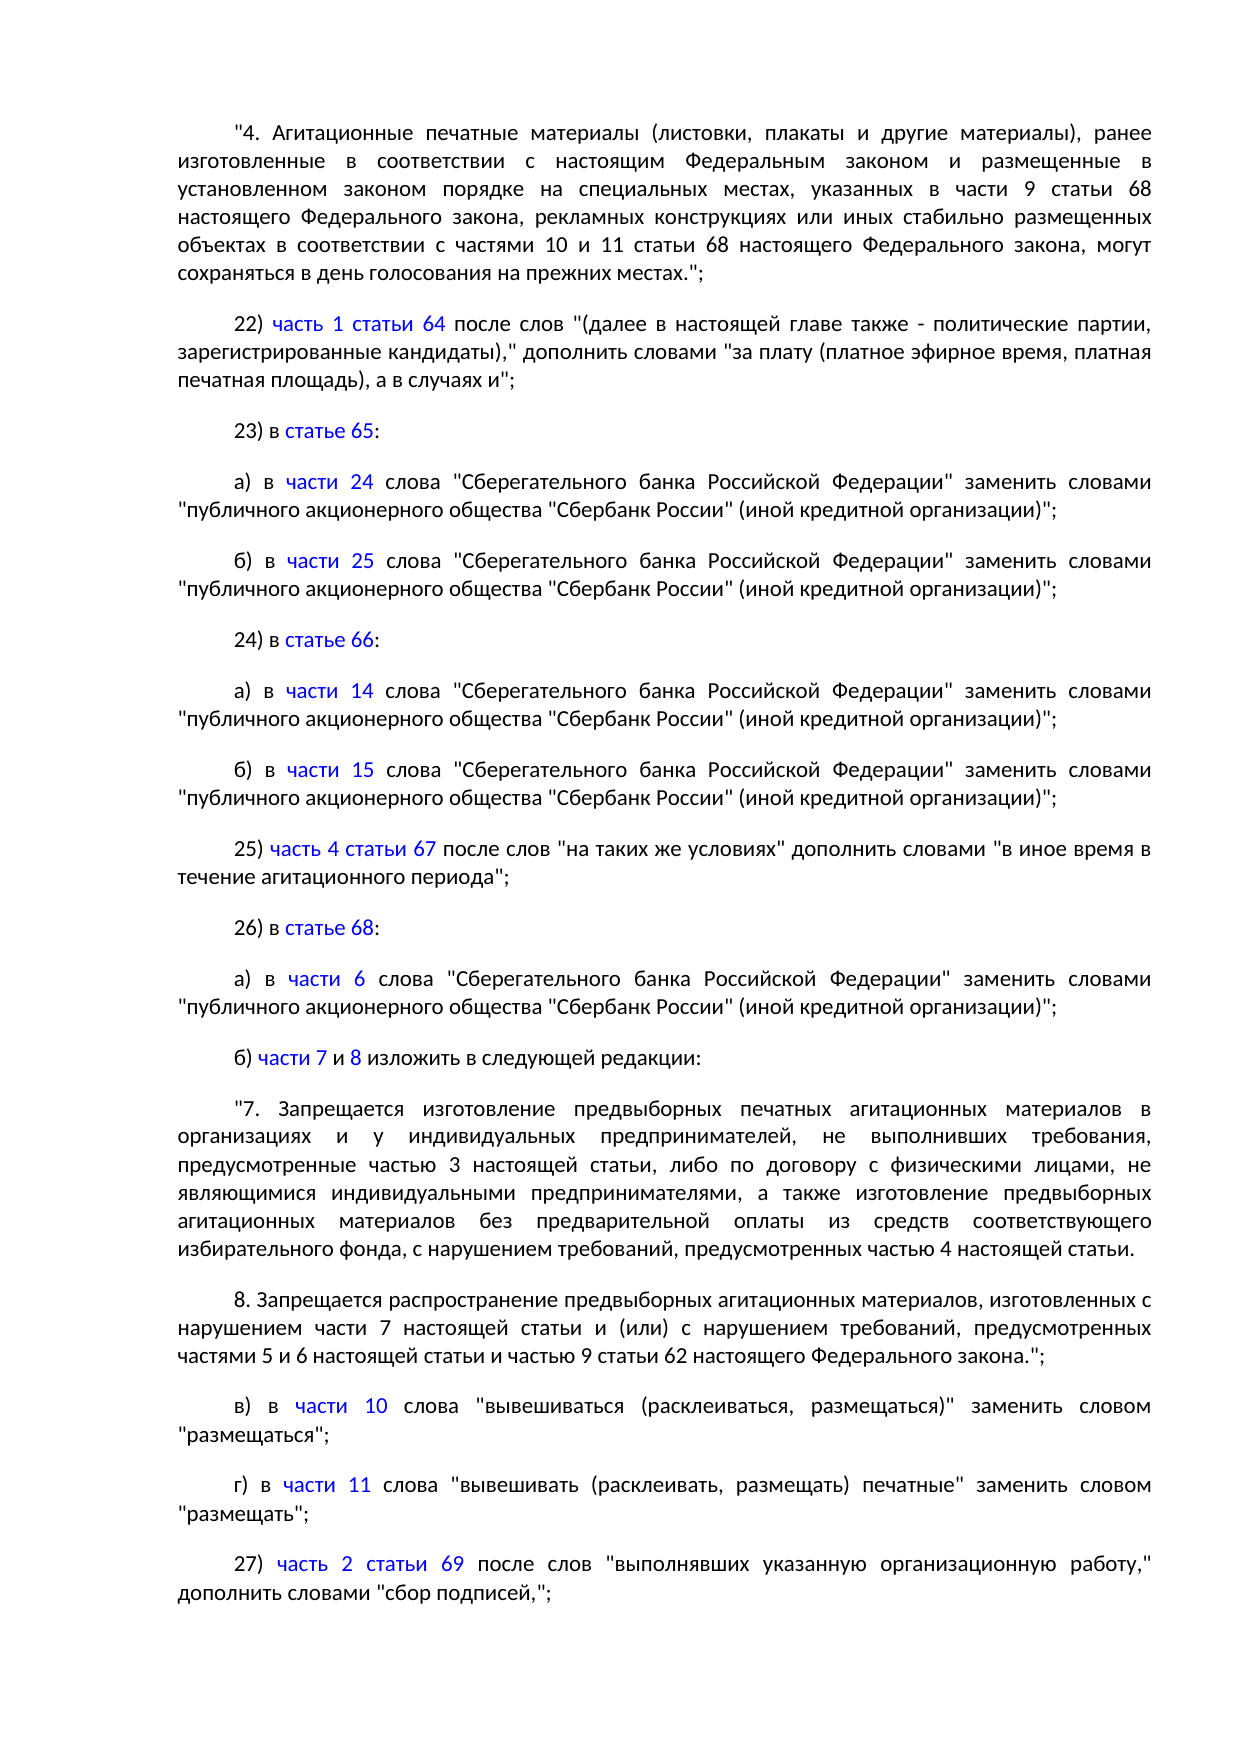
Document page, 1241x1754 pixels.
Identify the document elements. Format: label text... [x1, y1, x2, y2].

text 27) часть 2 статьи 69 после слов "выполнявших указанную организационную работу," дополнить словами "сбор подписей,"; [177, 1549, 1152, 1606]
text 26) в статье 68: [177, 913, 1152, 941]
text 25) часть 4 статьи 67 после слов "на таких же условиях" дополнить словами "в иное время в течение агитационного периода"; [177, 834, 1152, 890]
text 8. Запрещается распространение предвыборных агитационных материалов, изготовленных с нарушением части 7 настоящей статьи и (или) с нарушением требований, предусмотренных частями 5 и 6 настоящей статьи и частью 9 статьи 62 настоящего Федерального закона."; [177, 1285, 1152, 1369]
text 24) в статье 66: [177, 625, 1152, 653]
text г) в части 11 слова "вывешивать (расклеивать, размещать) печатные" заменить словом "размещать"; [177, 1471, 1152, 1527]
text "4. Агитационные печатные материалы (листовки, плакаты и другие материалы), ранее изготовленные в соответствии с настоящим Федеральным законом и размещенные в установленном законом порядке на специальных местах, указанных в части 9 статьи 68 настоящего Федерального закона, рекламных конструкциях или иных стабильно размещенных объектах в соответствии с частями 10 и 11 статьи 68 настоящего Федерального закона, могут сохраняться в день голосования на прежних местах."; [177, 118, 1152, 286]
text а) в части 14 слова "Сберегательного банка Российской Федерации" заменить словами "публичного акционерного общества "Сбербанк России" (иной кредитной организации)"; [177, 676, 1152, 732]
text 23) в статье 65: [177, 416, 1152, 444]
text б) в части 25 слова "Сберегательного банка Российской Федерации" заменить словами "публичного акционерного общества "Сбербанк России" (иной кредитной организации)"; [177, 546, 1152, 602]
text 22) часть 1 статьи 64 после слов "(далее в настоящей главе также - политические партии, зарегистрированные кандидаты)," дополнить словами "за плату (платное эфирное время, платная печатная площадь), а в случаях и"; [177, 309, 1152, 393]
text а) в части 24 слова "Сберегательного банка Российской Федерации" заменить словами "публичного акционерного общества "Сбербанк России" (иной кредитной организации)"; [177, 467, 1152, 523]
text б) в части 15 слова "Сберегательного банка Российской Федерации" заменить словами "публичного акционерного общества "Сбербанк России" (иной кредитной организации)"; [177, 755, 1152, 811]
text б) части 7 и 8 изложить в следующей редакции: [177, 1043, 1152, 1071]
text а) в части 6 слова "Сберегательного банка Российской Федерации" заменить словами "публичного акционерного общества "Сбербанк России" (иной кредитной организации)"; [177, 964, 1152, 1020]
text в) в части 10 слова "вывешиваться (расклеиваться, размещаться)" заменить словом "размещаться"; [177, 1392, 1152, 1448]
text "7. Запрещается изготовление предвыборных печатных агитационных материалов в организациях и у индивидуальных предпринимателей, не выполнивших требования, предусмотренные частью 3 настоящей статьи, либо по договору с физическими лицами, не являющимися индивидуальными предпринимателями, а также изготовление предвыборных агитационных материалов без предварительной оплаты из средств соответствующего избирательного фонда, с нарушением требований, предусмотренных частью 4 настоящей статьи. [177, 1094, 1152, 1262]
